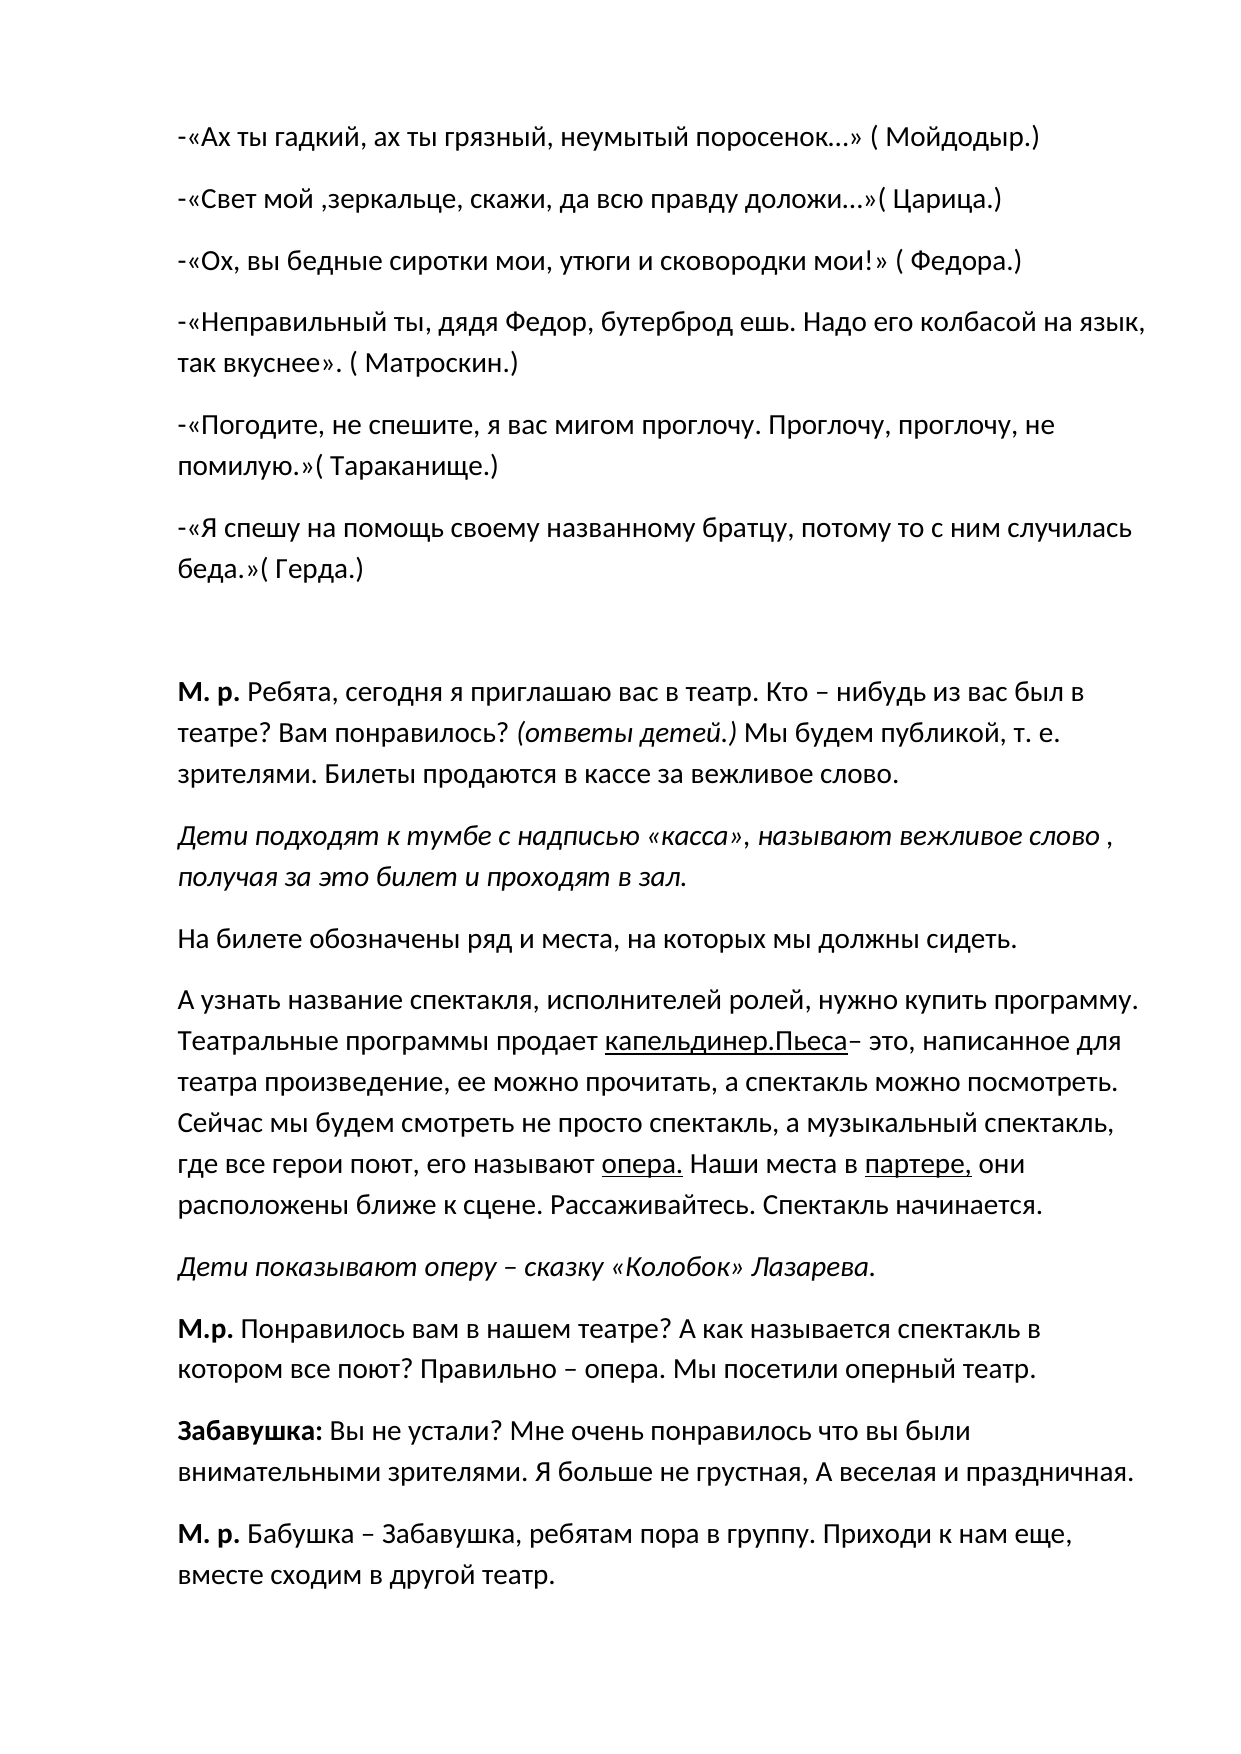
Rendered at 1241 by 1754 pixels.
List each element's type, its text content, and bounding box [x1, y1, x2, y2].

text -«Ох, вы бедные сиротки мои, утюги и сковородки мои!» ( Федора.) [177, 242, 1152, 277]
text А узнать название спектакля, исполнителей ролей, нужно купить программу. Театральные программы продает капельдинер.Пьеса– это, написанное для театра произведение, ее можно прочитать, а спектакль можно посмотреть. Сейчас мы будем смотреть не просто спектакль, а музыкальный спектакль, где все герои поют, его называют опера. Наши места в партере, они расположены ближе к сцене. Рассаживайтесь. Спектакль начинается. [177, 981, 1152, 1222]
text -«Неправильный ты, дядя Федор, бутерброд ешь. Надо его колбасой на язык, так вкуснее». ( Матроскин.) [177, 303, 1152, 380]
text Дети показывают оперу – сказку «Колобок» Лазарева. [177, 1248, 1152, 1283]
text -«Ах ты гадкий, ах ты грязный, неумытый поросенок…» ( Мойдодыр.) [177, 118, 1152, 154]
text -«Погодите, не спешите, я вас мигом проглочу. Проглочу, проглочу, не помилую.»( Тараканище.) [177, 406, 1152, 483]
text Дети подходят к тумбе с надписью «касса», называют вежливое слово , получая за это билет и проходят в зал. [177, 817, 1152, 893]
text -«Свет мой ,зеркальце, скажи, да всю правду доложи…»( Царица.) [177, 180, 1152, 216]
text М. р. Бабушка – Забавушка, ребятам пора в группу. Приходи к нам еще, вместе сходим в другой театр. [177, 1515, 1152, 1592]
text На билете обозначены ряд и места, на которых мы должны сидеть. [177, 920, 1152, 955]
text -«Я спешу на помощь своему названному братцу, потому то с ним случилась беда.»( Герда.) [177, 509, 1152, 585]
text Забавушка: Вы не устали? Мне очень понравилось что вы были внимательными зрителями. Я больше не грустная, А веселая и праздничная. [177, 1412, 1152, 1489]
text М. р. Ребята, сегодня я приглашаю вас в театр. Кто – нибудь из вас был в театре? Вам понравилось? (ответы детей.) Мы будем публикой, т. е. зрителями. Билеты продаются в кассе за вежливое слово. [177, 673, 1152, 791]
text М.р. Понравилось вам в нашем театре? А как называется спектакль в котором все поют? Правильно – опера. Мы посетили оперный театр. [177, 1310, 1152, 1386]
